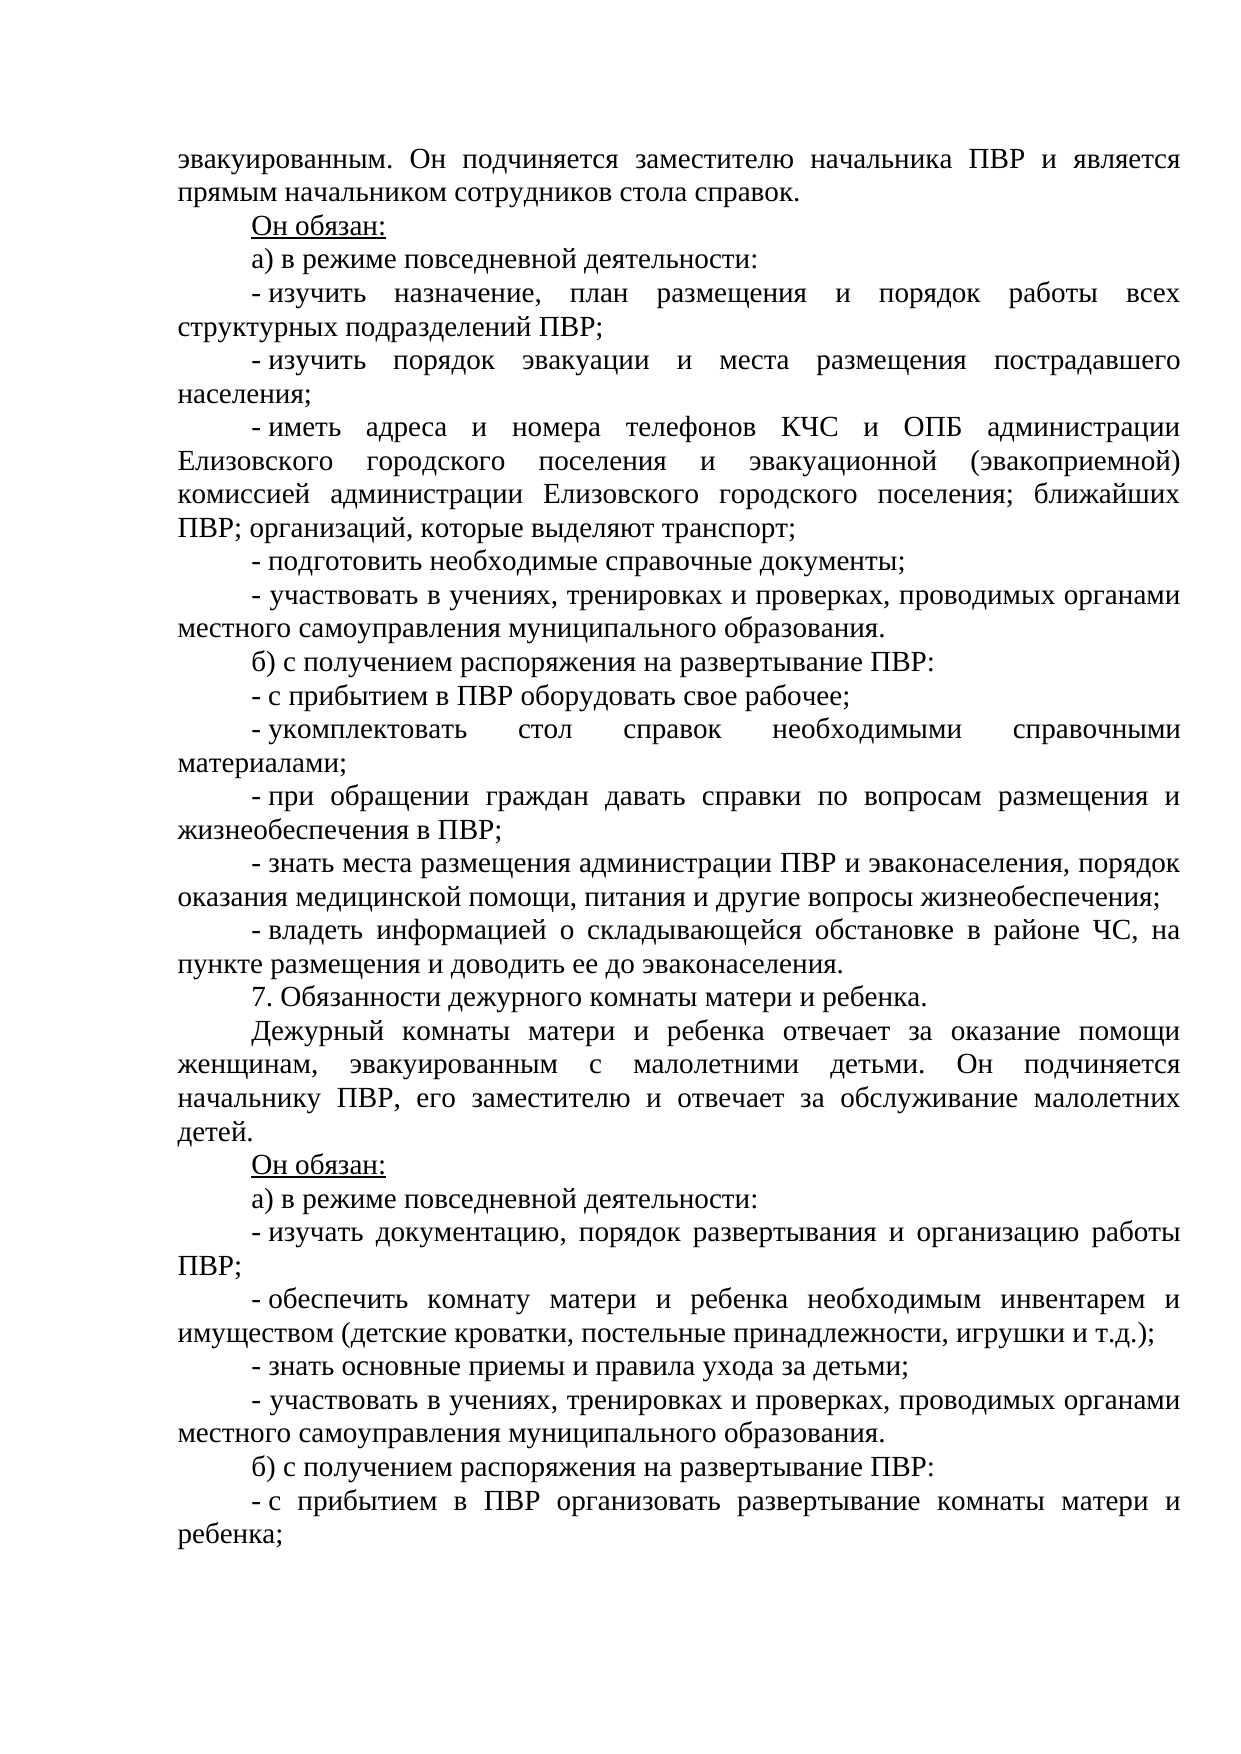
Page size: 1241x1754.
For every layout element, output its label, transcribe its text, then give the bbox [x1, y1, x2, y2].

text - изучить назначение, план размещения и порядок работы всех структурных подразделений ПВР; [177, 275, 1181, 342]
text 7. Обязанности дежурного комнаты матери и ребенка. [177, 979, 1181, 1013]
text - иметь адреса и номера телефонов КЧС и ОПБ администрации Елизовского городского поселения и эвакуационной (эвакоприемной) комиссией администрации Елизовского городского поселения; ближайших ПВР; организаций, которые выделяют транспорт; [177, 409, 1181, 543]
text Он обязан: [177, 1147, 1181, 1181]
text - укомплектовать стол справок необходимыми справочными материалами; [177, 711, 1181, 778]
text - владеть информацией о складывающейся обстановке в районе ЧС, на пункте размещения и доводить ее до эваконаселения. [177, 912, 1181, 979]
text б) с получением распоряжения на развертывание ПВР: [177, 1449, 1181, 1483]
text - подготовить необходимые справочные документы; [177, 543, 1181, 577]
text - с прибытием в ПВР организовать развертывание комнаты матери и ребенка; [177, 1483, 1181, 1550]
text - обеспечить комнату матери и ребенка необходимым инвентарем и имуществом (детские кроватки, постельные принадлежности, игрушки и т.д.); [177, 1281, 1181, 1348]
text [177, 141, 1181, 208]
text б) с получением распоряжения на развертывание ПВР: [177, 644, 1181, 678]
text - знать основные приемы и правила ухода за детьми; [177, 1348, 1181, 1382]
text - участвовать в учениях, тренировках и проверках, проводимых органами местного самоуправления муниципального образования. [177, 577, 1181, 644]
text - с прибытием в ПВР оборудовать свое рабочее; [177, 678, 1181, 711]
text - изучать документацию, порядок развертывания и организацию работы ПВР; [177, 1214, 1181, 1281]
text Он обязан: [177, 208, 1181, 242]
text - знать места размещения администрации ПВР и эваконаселения, порядок оказания медицинской помощи, питания и другие вопросы жизнеобеспечения; [177, 845, 1181, 912]
text Дежурный комнаты матери и ребенка отвечает за оказание помощи женщинам, эвакуированным с малолетними детьми. Он подчиняется начальнику ПВР, его заместителю и отвечает за обслуживание малолетних детей. [177, 1013, 1181, 1147]
text - участвовать в учениях, тренировках и проверках, проводимых органами местного самоуправления муниципального образования. [177, 1382, 1181, 1449]
text а) в режиме повседневной деятельности: [177, 1181, 1181, 1214]
text а) в режиме повседневной деятельности: [177, 242, 1181, 275]
text - при обращении граждан давать справки по вопросам размещения и жизнеобеспечения в ПВР; [177, 778, 1181, 845]
text - изучить порядок эвакуации и места размещения пострадавшего населения; [177, 342, 1181, 409]
